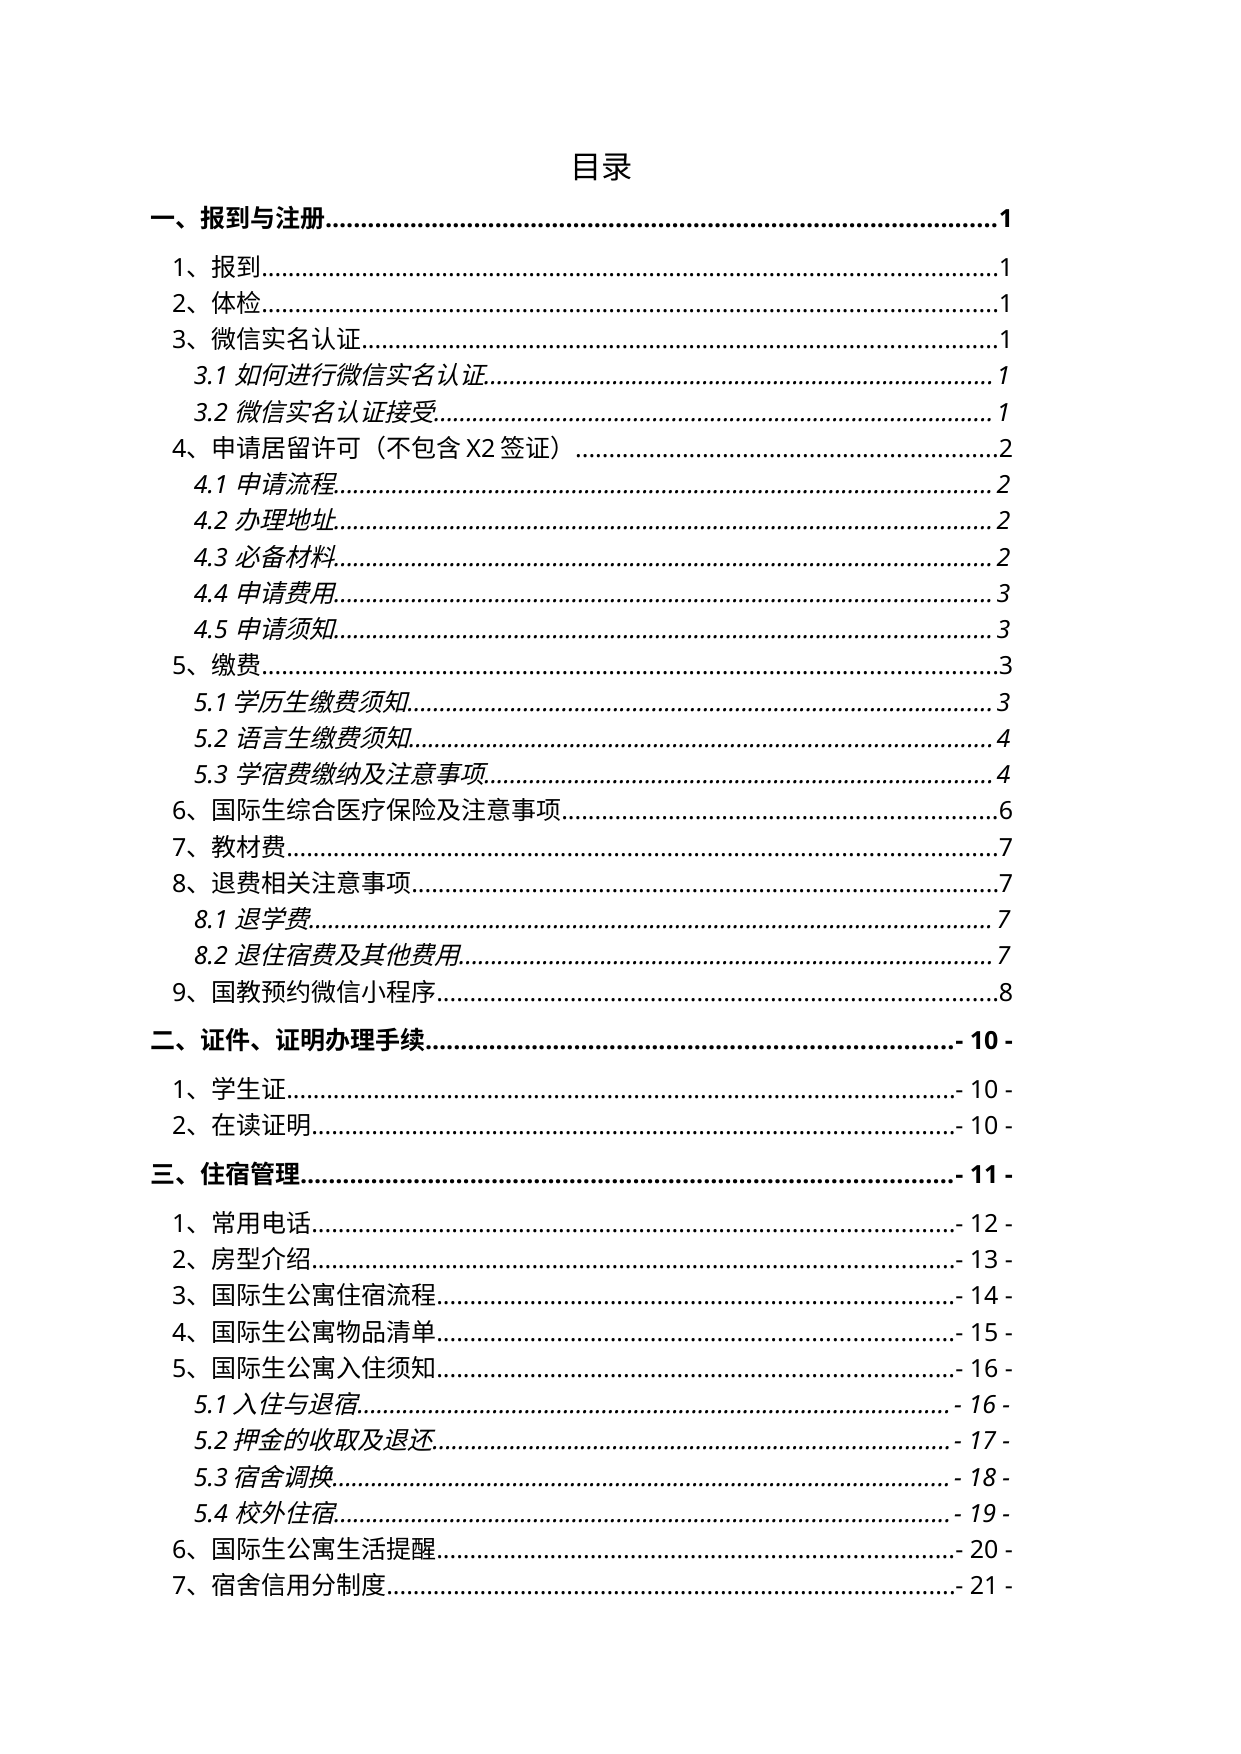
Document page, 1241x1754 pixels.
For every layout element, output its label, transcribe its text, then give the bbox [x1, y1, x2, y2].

text 8、退费相关注意事项 7 [172, 863, 1053, 899]
text 4、申请居留许可（不包含X2签证） 2 [172, 428, 1053, 464]
text 5.2押金的收取及退还 - 17 - [194, 1421, 1053, 1457]
text 2、房型介绍 - 13 - [172, 1239, 1053, 1276]
text 5.2 语言生缴费须知 4 [194, 718, 1053, 754]
text 9、国教预约微信小程序 8 [172, 972, 1053, 1008]
text 5.4 校外住宿 - 19 - [194, 1493, 1053, 1529]
text 3、微信实名认证 1 [172, 319, 1053, 356]
text 5.1学历生缴费须知 3 [194, 682, 1053, 718]
text 4.4 申请费用 3 [194, 573, 1053, 609]
text 二、证件、证明办理手续 - 10 - [150, 1021, 1053, 1057]
text 5.1入住与退宿 - 16 - [194, 1384, 1053, 1421]
text 6、国际生综合医疗保险及注意事项 6 [172, 791, 1053, 827]
text 5、国际生公寓入住须知 - 16 - [172, 1348, 1053, 1384]
text 目录 [150, 150, 1053, 186]
text 6、国际生公寓生活提醒 - 20 - [172, 1529, 1053, 1566]
text 5.3 学宿费缴纳及注意事项 4 [194, 754, 1053, 791]
text 4.2 办理地址 2 [194, 501, 1053, 537]
text 1、常用电话 - 12 - [172, 1203, 1053, 1239]
text 3、国际生公寓住宿流程 - 14 - [172, 1276, 1053, 1312]
text 4.5 申请须知 3 [194, 609, 1053, 646]
text 三、住宿管理 - 11 - [150, 1154, 1053, 1191]
text 4、国际生公寓物品清单 - 15 - [172, 1312, 1053, 1348]
text 2、体检 1 [172, 283, 1053, 319]
text 3.2 微信实名认证接受 1 [194, 392, 1053, 428]
text 7、教材费 7 [172, 827, 1053, 863]
text 2、在读证明 - 10 - [172, 1106, 1053, 1142]
text 4.1 申请流程 2 [194, 464, 1053, 501]
text 8.1 退学费 7 [194, 899, 1053, 936]
text 1、学生证 - 10 - [172, 1069, 1053, 1106]
text 4.3 必备材料 2 [194, 537, 1053, 573]
text 一、报到与注册 1 [150, 198, 1053, 234]
text 8.2 退住宿费及其他费用 7 [194, 936, 1053, 972]
text 5、缴费 3 [172, 646, 1053, 682]
text 7、宿舍信用分制度 - 21 - [172, 1566, 1053, 1602]
text 1、报到 1 [172, 247, 1053, 283]
text 3.1 如何进行微信实名认证 1 [194, 356, 1053, 392]
text 5.3宿舍调换 - 18 - [194, 1457, 1053, 1493]
